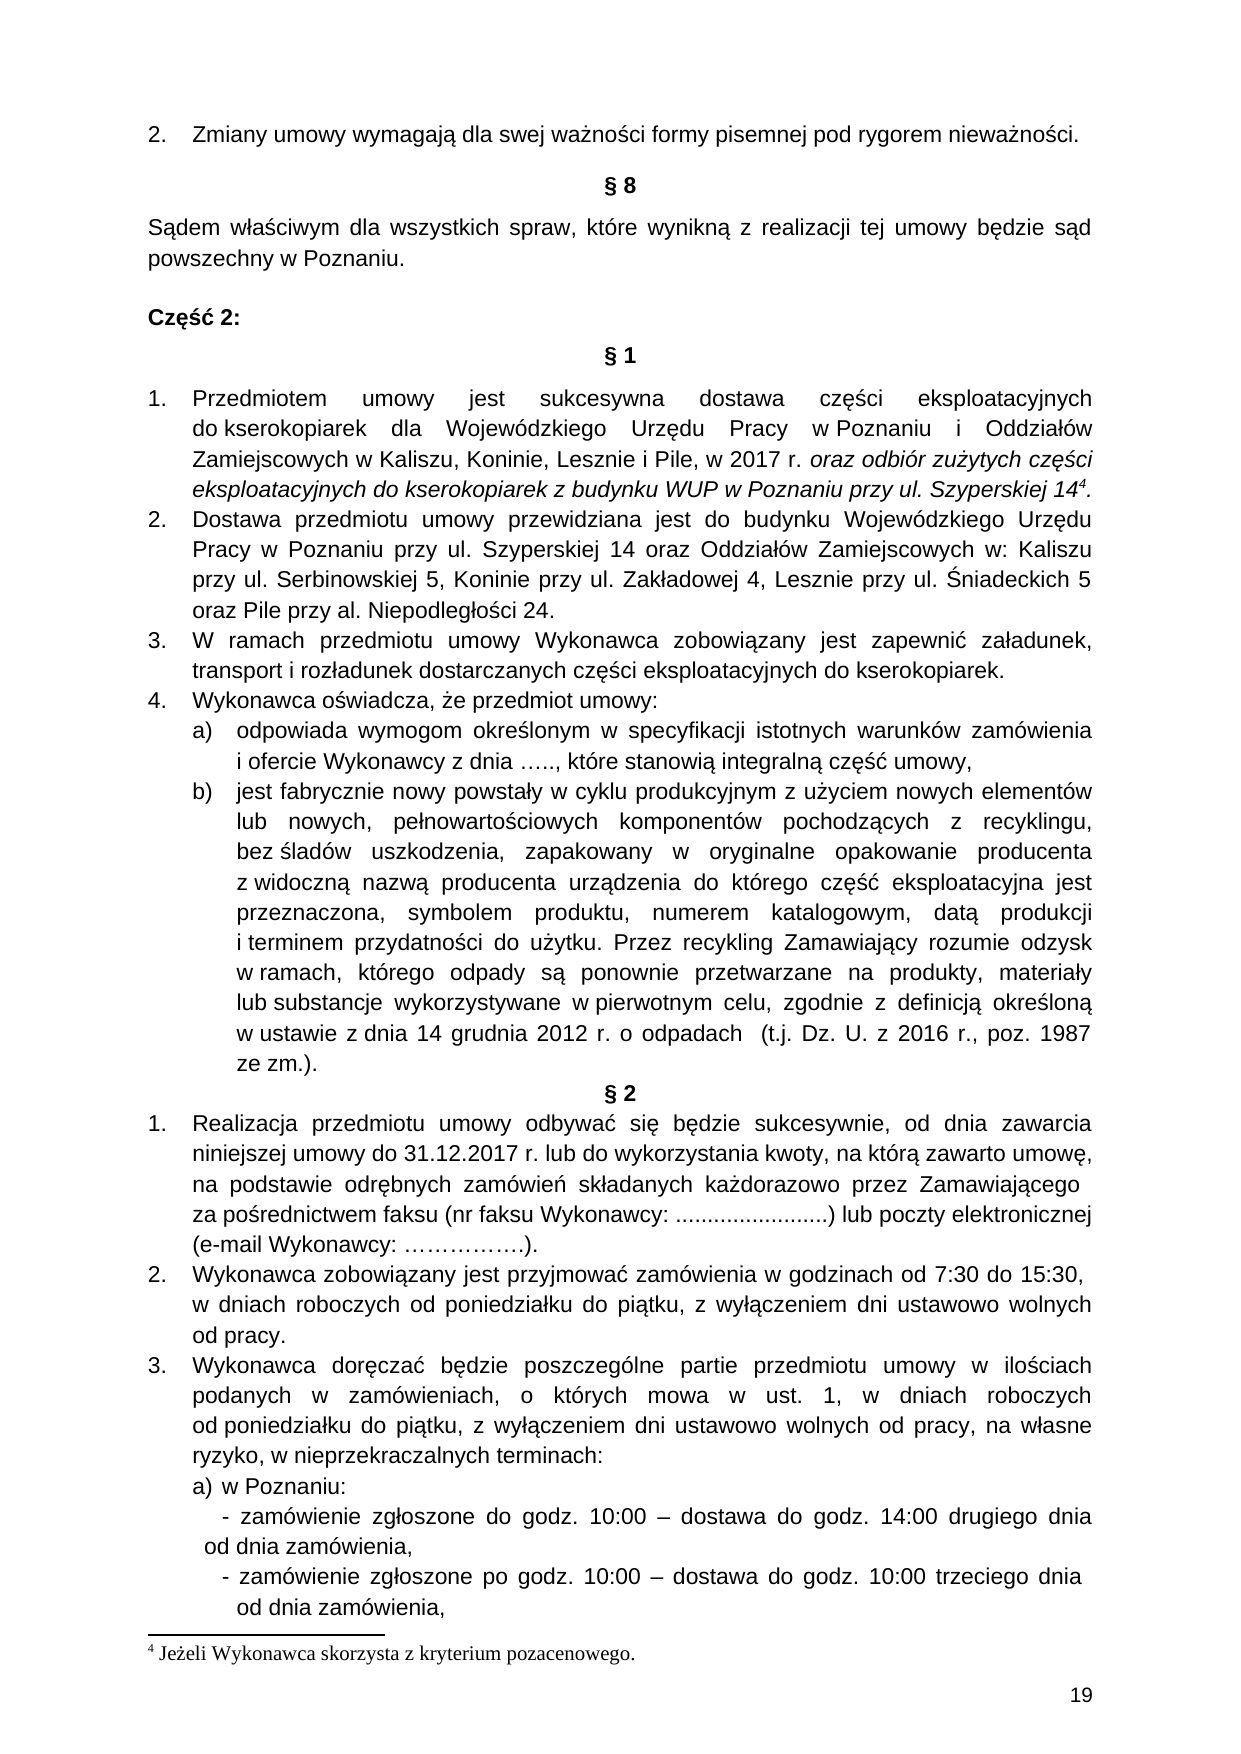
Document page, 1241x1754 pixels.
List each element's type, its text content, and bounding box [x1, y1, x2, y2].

text Część 2: [148, 303, 1092, 330]
list Zmiany umowy wymagają dla swej ważności formy pisemnej pod rygorem nieważności. [148, 121, 1092, 147]
list Wykonawca doręczać będzie poszczególne partie przedmiotu umowy w ilościach podanych w zamówieniach, o których mowa w ust. 1, w dniach roboczych od poniedziałku do piątku, z wyłączeniem dni ustawowo wolnych od pracy, na własne ryzyko, w nieprzekraczalnych terminach: [148, 1352, 1092, 1469]
text § 1 [148, 342, 1092, 369]
list Wykonawca zobowiązany jest przyjmować zamówienia w godzinach od 7:30 do 15:30, w dniach roboczych od poniedziałku do piątku, z wyłączeniem dni ustawowo wolnych od pracy. [148, 1261, 1092, 1348]
list Dostawa przedmiotu umowy przewidziana jest do budynku Wojewódzkiego Urzędu Pracy w Poznaniu przy ul. Szyperskiej 14 oraz Oddziałów Zamiejscowych w: Kaliszu przy ul. Serbinowskiej 5, Koninie przy ul. Zakładowej 4, Lesznie przy ul. Śniadeckich 5 oraz Pile przy al. Niepodległości 24. [148, 506, 1092, 623]
list § 2 [148, 1080, 1092, 1106]
list Przedmiotem umowy jest sukcesywna dostawa części eksploatacyjnych do kserokopiarek dla Wojewódzkiego Urzędu Pracy w Poznaniu i Oddziałów Zamiejscowych w Kaliszu, Koninie, Lesznie i Pile, w 2017 r. oraz odbiór zużytych części eksploatacyjnych do kserokopiarek z budynku WUP w Poznaniu przy ul. Szyperskiej 14. [148, 385, 1092, 502]
list Wykonawca oświadcza, że przedmiot umowy: [148, 687, 1092, 713]
text - zamówienie zgłoszone do godz. 10:00 – dostawa do godz. 14:00 drugiego dnia od dnia zamówienia, [204, 1503, 1092, 1559]
text Sądem właściwym dla wszystkich spraw, które wynikną z realizacji tej umowy będzie sąd powszechny w Poznaniu. [148, 214, 1092, 271]
list w Poznaniu: [192, 1473, 1092, 1499]
list odpowiada wymogom określonym w specyfikacji istotnych warunków zamówienia i ofercie Wykonawcy z dnia ….., które stanowią integralną część umowy, [192, 717, 1092, 774]
text - zamówienie zgłoszone po godz. 10:00 – dostawa do godz. 10:00 trzeciego dnia od dnia zamówienia, [222, 1563, 1092, 1620]
list Realizacja przedmiotu umowy odbywać się będzie sukcesywnie, od dnia zawarcia niniejszej umowy do 31.12.2017 r. lub do wykorzystania kwoty, na którą zawarto umowę, na podstawie odrębnych zamówień składanych każdorazowo przez Zamawiającego za pośrednictwem faksu (nr faksu Wykonawcy: ........................) lub poczty elektronicznej (e-mail Wykonawcy: …………….). [148, 1110, 1092, 1257]
text § 8 [148, 172, 1092, 198]
list W ramach przedmiotu umowy Wykonawca zobowiązany jest zapewnić załadunek, transport i rozładunek dostarczanych części eksploatacyjnych do kserokopiarek. [148, 627, 1092, 683]
list jest fabrycznie nowy powstały w cyklu produkcyjnym z użyciem nowych elementów lub nowych, pełnowartościowych komponentów pochodzących z recyklingu, bez śladów uszkodzenia, zapakowany w oryginalne opakowanie producenta z widoczną nazwą producenta urządzenia do którego część eksploatacyjna jest przeznaczona, symbolem produktu, numerem katalogowym, datą produkcji i terminem przydatności do użytku. Przez recykling Zamawiający rozumie odzysk w ramach, którego odpady są ponownie przetwarzane na produkty, materiały lub substancje wykorzystywane w pierwotnym celu, zgodnie z definicją określoną w ustawie z dnia 14 grudnia 2012 r. o odpadach (t.j. Dz. U. z 2016 r., poz. 1987 ze zm.). [192, 778, 1092, 1076]
